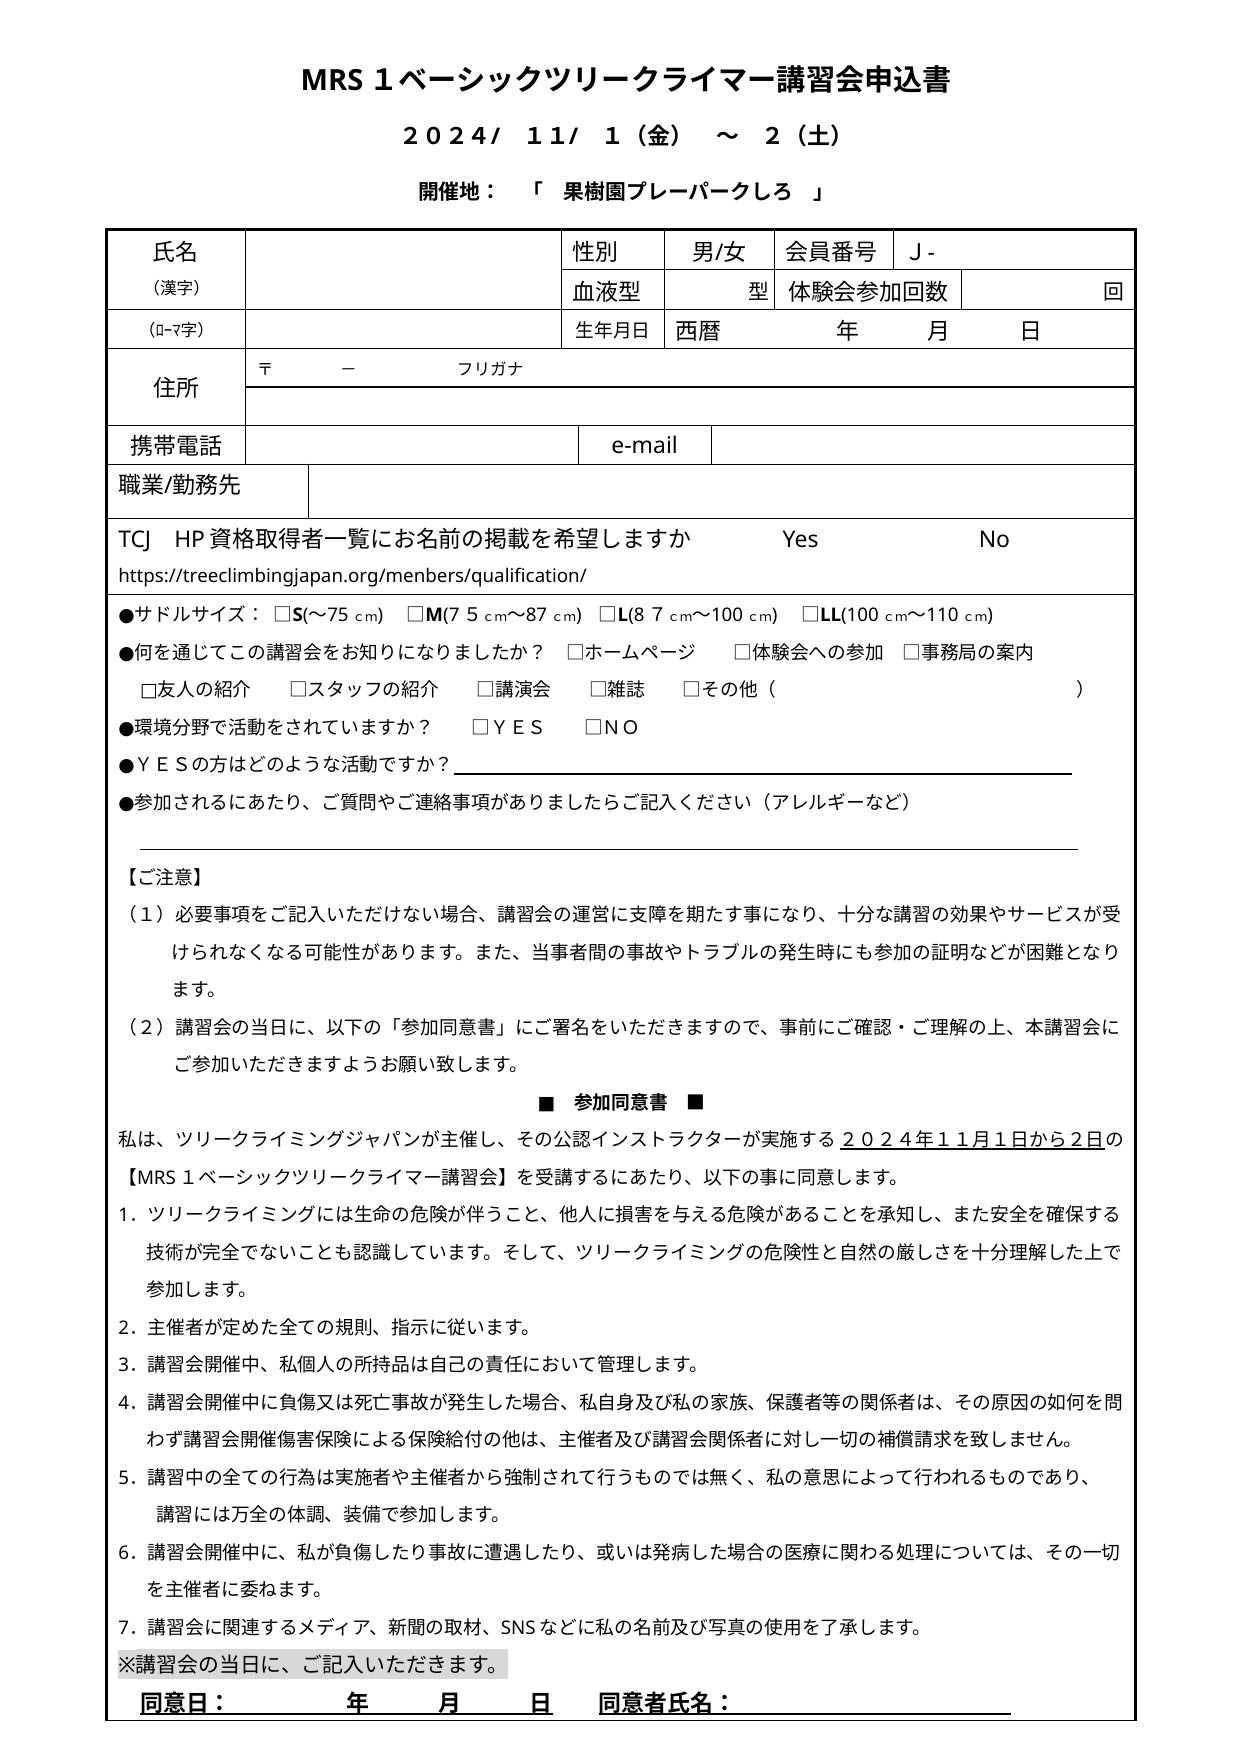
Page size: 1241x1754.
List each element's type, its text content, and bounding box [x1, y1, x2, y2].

table_cell 西暦 年 月 日 [665, 310, 1134, 348]
table_cell 住所 [108, 349, 245, 425]
table_cell 血液型 [562, 270, 664, 309]
table_cell e-mail [579, 426, 711, 463]
table_cell [309, 465, 1134, 518]
table_cell 生年月日 [562, 310, 664, 348]
table_cell [246, 426, 578, 463]
table_cell 型 [665, 270, 774, 309]
text ２０２４/ １１/ １（金） ～ ２（土） [118, 116, 1134, 153]
table_cell [246, 310, 561, 348]
table_cell ●サドルサイズ： □S(～75ｃｍ) □M(7５ｃｍ～87ｃｍ) □L(8７ｃｍ～100ｃｍ) □LL(100ｃｍ～110ｃｍ) ●何を通じてこの講習会をお知りになりましたか？ □ホームページ □体験会への参加 □事務局の案内 □友人の紹介 □スタッフの紹介 □講演会 □雑誌 □その他（ ） ●環境分野で活動をされていますか？ □ＹＥＳ □ＮＯ ●ＹＥＳの方はどのような活動ですか？ ●参加されるにあたり、ご質問やご連絡事項がありましたらご記入ください（アレルギーなど） 【ご注意】 （１）必要事項をご記入いただけない場合、講習会の運営に支障を期たす事になり、十分な講習の効果やサービスが受けられなくなる可能性があります。また、当事者間の事故やトラブルの発生時にも参加の証明などが困難となります。 （２）講習会の当日に、以下の「参加同意書」にご署名をいただきますので、事前にご確認・ご理解の上、本講習会にご参加いただきますようお願い致します。 ■ 参加同意書 ■ 私は、ツリークライミングジャパンが主催し、その公認インストラクターが実施する２０２４年１１月１日から２日の【MRS１ベーシックツリークライマー講習会】を受講するにあたり、以下の事に同意します。 1．ツリークライミングには生命の危険が伴うこと、他人に損害を与える危険があることを承知し、また安全を確保する技術が完全でないことも認識しています。そして、ツリークライミングの危険性と自然の厳しさを十分理解した上で参加します。 2．主催者が定めた全ての規則、指示に従います。 3．講習会開催中、私個人の所持品は自己の責任において管理します。 4．講習会開催中に負傷又は死亡事故が発生した場合、私自身及び私の家族、保護者等の関係者は、その原因の如何を問わず講習会開催傷害保険による保険給付の他は、主催者及び講習会関係者に対し一切の補償請求を致しません。 5．講習中の全ての行為は実施者や主催者から強制されて行うものでは無く、私の意思によって行われるものであり、 講習には万全の体調、装備で参加します。 6．講習会開催中に、私が負傷したり事故に遭遇したり、或いは発病した場合の医療に関わる処理については、その一切を主催者に委ねます。 7．講習会に関連するメディア、新聞の取材、SNSなどに私の名前及び写真の使用を了承します。 ※講習会の当日に、ご記入いただきます。 同意日： 年 月 日 同意者氏名： [108, 595, 1134, 1720]
table_cell [246, 388, 1134, 425]
table_cell 携帯電話 [108, 426, 245, 463]
table_cell 回 [962, 270, 1134, 309]
table_header 男/女 [665, 231, 774, 269]
table_cell 職業/勤務先 [108, 465, 308, 518]
table_cell TCJ HP資格取得者一覧にお名前の掲載を希望しますか Yes No https://treeclimbingjapan.org/menbers/qualification/ [108, 519, 1134, 594]
table_header Ｊ- [894, 231, 1134, 269]
table_header [246, 231, 561, 309]
table_cell 体験会参加回数 [775, 270, 961, 309]
table_header 会員番号 [775, 231, 893, 269]
table_cell （ﾛｰﾏ字） [108, 310, 245, 348]
table_header 氏名 （漢字） [108, 231, 245, 309]
table_cell [712, 426, 1134, 463]
text 開催地： 「 果樹園プレーパークしろ 」 [118, 172, 1134, 209]
table_cell 〒 － フリガナ [246, 349, 1134, 386]
text MRS１ベーシックツリークライマー講習会申込書 [118, 41, 1134, 116]
table_header 性別 [562, 231, 664, 269]
